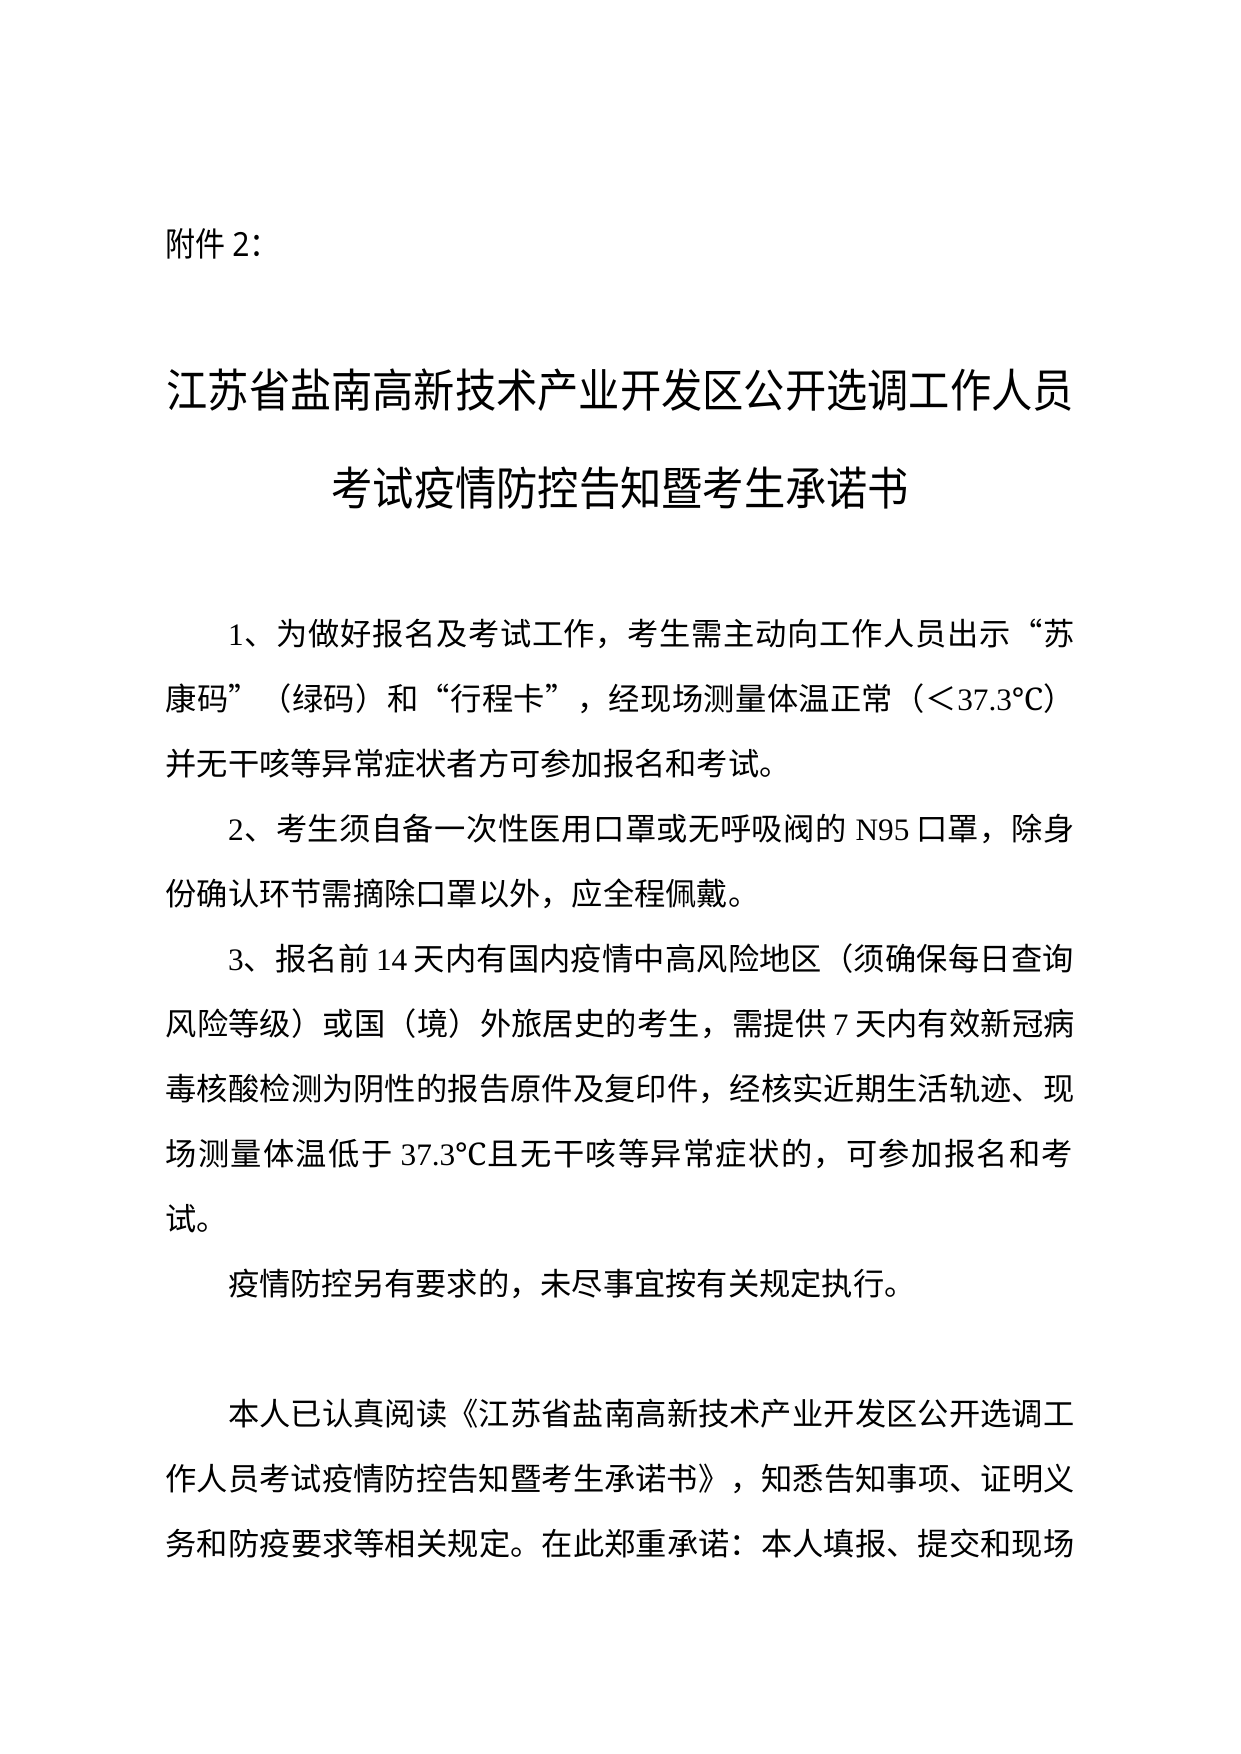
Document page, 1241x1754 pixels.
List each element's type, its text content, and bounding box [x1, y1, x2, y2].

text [165, 1379, 1075, 1574]
text 2、考生须自备一次性医用口罩或无呼吸阀的N95口罩，除身份确认环节需摘除口罩以外，应全程佩戴。 [165, 794, 1075, 924]
text 江苏省盐南高新技术产业开发区公开选调工作人员考试疫情防控告知暨考生承诺书 [165, 339, 1075, 534]
text 疫情防控另有要求的，未尽事宜按有关规定执行。 [165, 1249, 1075, 1314]
text 3、报名前14天内有国内疫情中高风险地区（须确保每日查询风险等级）或国（境）外旅居史的考生，需提供7天内有效新冠病毒核酸检测为阴性的报告原件及复印件，经核实近期生活轨迹、现场测量体温低于37.3℃且无干咳等异常症状的，可参加报名和考试。 [165, 924, 1075, 1249]
text 1、为做好报名及考试工作，考生需主动向工作人员出示“苏康码”（绿码）和“行程卡”，经现场测量体温正常（＜37.3℃）并无干咳等异常症状者方可参加报名和考试。 [165, 599, 1075, 794]
text 附件2： [165, 209, 1075, 274]
